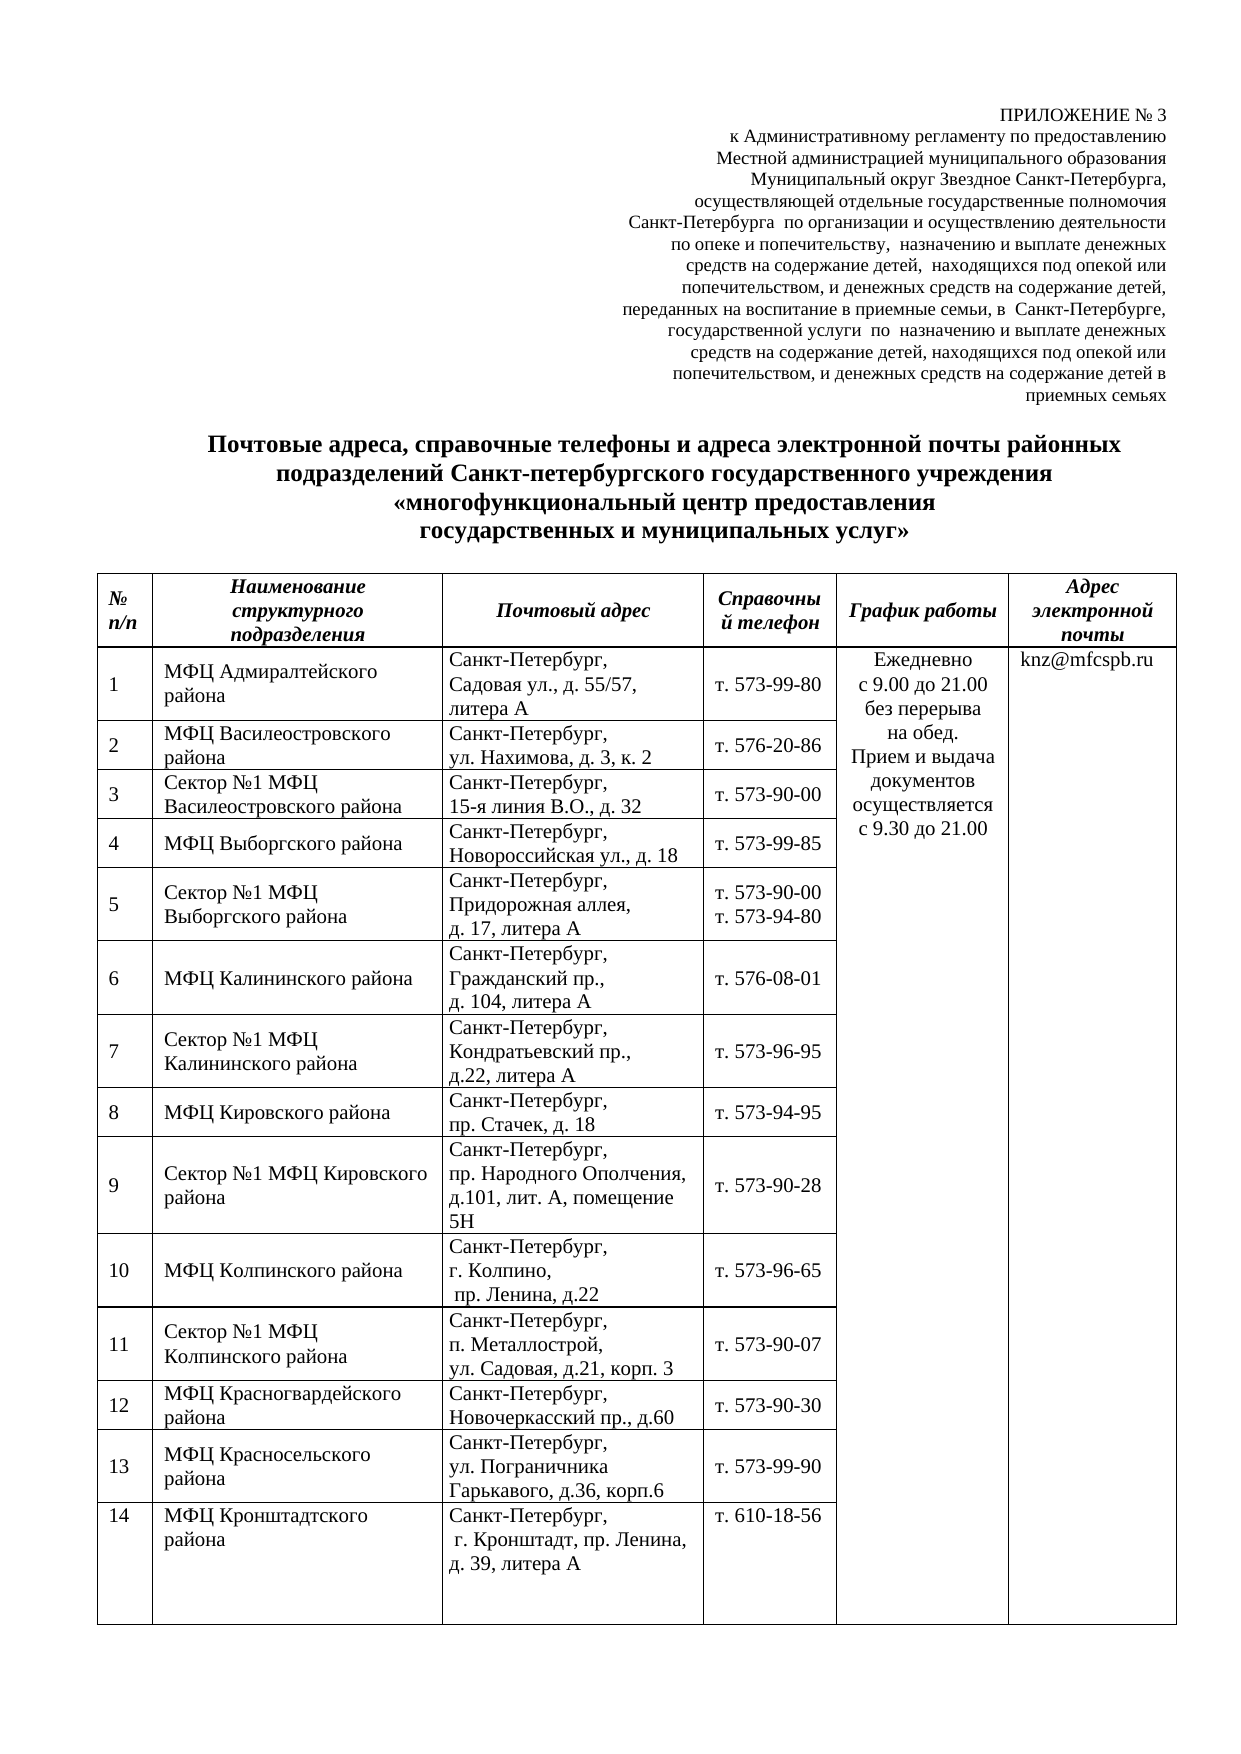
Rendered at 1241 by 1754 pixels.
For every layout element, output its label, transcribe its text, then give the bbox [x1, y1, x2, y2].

table_cell МФЦ Кировского района [153, 1088, 442, 1136]
table_cell 11 [98, 1308, 152, 1380]
table_cell т. 573-99-80 [704, 648, 836, 719]
table_cell МФЦ Красногвардейского района [153, 1381, 442, 1429]
table_header Наименование структурного подразделения [153, 574, 442, 646]
table_cell Санкт-Петербург, пр. Стачек, д. 18 [443, 1088, 703, 1136]
table_cell МФЦ Калининского района [153, 941, 442, 1013]
table_cell Сектор №1 МФЦ Кировского района [153, 1137, 442, 1233]
table_cell 8 [98, 1088, 152, 1136]
table_cell Сектор №1 МФЦ Калининского района [153, 1015, 442, 1087]
table_cell т. 573-90-00 т. 573-94-80 [704, 868, 836, 940]
table_cell т. 573-99-90 [704, 1430, 836, 1502]
table_cell т. 573-99-85 [704, 819, 836, 867]
text к Административному регламенту по предоставлению Местной администрацией муниципального образования Муниципальный округ Звездное Санкт-Петербурга, осуществляющей отдельные государственные полномочия Санкт-Петербурга по организации и осуществлению деятельности по опеке и попечительству, назначению и выплате денежных средств на содержание детей, находящихся под опекой или попечительством, и денежных средств на содержание детей, переданных на воспитание в приемные семьи, в Санкт-Петербурге, государственной услуги по назначению и выплате денежных средств на содержание детей, находящихся под опекой или попечительством, и денежных средств на содержание детей в приемных семьях [620, 125, 1167, 405]
table_cell 4 [98, 819, 152, 867]
table_cell т. 573-90-30 [704, 1381, 836, 1429]
table_cell т. 576-08-01 [704, 941, 836, 1013]
table_cell Сектор №1 МФЦ Колпинского района [153, 1308, 442, 1380]
table_cell т. 576-20-86 [704, 721, 836, 769]
table_cell 5 [98, 868, 152, 940]
table_cell т. 573-94-95 [704, 1088, 836, 1136]
table_cell Санкт-Петербург, г. Колпино, пр. Ленина, д.22 [443, 1234, 703, 1306]
table_header Справочный телефон [704, 574, 836, 646]
table_cell т. 573-96-95 [704, 1015, 836, 1087]
table_cell Санкт-Петербург, Кондратьевский пр., д.22, литера А [443, 1015, 703, 1087]
table_cell Санкт-Петербург, Садовая ул., д. 55/57, литера А [443, 648, 703, 719]
table_cell МФЦ Василеостровского района [153, 721, 442, 769]
table_cell МФЦ Колпинского района [153, 1234, 442, 1306]
table_cell 14 [98, 1503, 152, 1623]
table_cell т. 573-96-65 [704, 1234, 836, 1306]
table_cell 9 [98, 1137, 152, 1233]
table_cell 1 [98, 648, 152, 719]
table_cell 13 [98, 1430, 152, 1502]
table_cell 3 [98, 770, 152, 818]
table_cell Санкт-Петербург, ул. Пограничника Гарькавого, д.36, корп.6 [443, 1430, 703, 1502]
table_cell т. 610-18-56 [704, 1503, 836, 1623]
table_cell т. 573-90-00 [704, 770, 836, 818]
table_cell 12 [98, 1381, 152, 1429]
table_cell Санкт-Петербург, Гражданский пр., д. 104, литера А [443, 941, 703, 1013]
table_cell Сектор №1 МФЦ Выборгского района [153, 868, 442, 940]
text Почтовые адреса, справочные телефоны и адреса электронной почты районных подразделений Санкт-петербургского государственного учреждения [177, 429, 1152, 487]
table_cell Санкт-Петербург, 15-я линия В.О., д. 32 [443, 770, 703, 818]
table_cell Сектор №1 МФЦ Василеостровского района [153, 770, 442, 818]
text «многофункциональный центр предоставления [177, 487, 1152, 516]
table_cell т. 573-90-28 [704, 1137, 836, 1233]
table_cell т. 573-90-07 [704, 1308, 836, 1380]
table_cell 2 [98, 721, 152, 769]
table_cell 10 [98, 1234, 152, 1306]
table_header Адрес электронной почты [1009, 574, 1176, 646]
table_cell knz@mfcspb.ru [1009, 648, 1176, 1623]
table_cell МФЦ Кронштадтского района [153, 1503, 442, 1623]
table_cell Санкт-Петербург, пр. Народного Ополчения, д.101, лит. А, помещение 5Н [443, 1137, 703, 1233]
table_cell МФЦ Красносельского района [153, 1430, 442, 1502]
table_header Почтовый адрес [443, 574, 703, 646]
table_cell МФЦ Адмиралтейского района [153, 648, 442, 719]
table_cell Санкт-Петербург, Придорожная аллея, д. 17, литера А [443, 868, 703, 940]
table_cell Санкт-Петербург, г. Кронштадт, пр. Ленина, д. 39, литера А [443, 1503, 703, 1623]
table_cell Санкт-Петербург, Новочеркасский пр., д.60 [443, 1381, 703, 1429]
text ПРИЛОЖЕНИЕ № 3 [177, 103, 1167, 125]
table_cell МФЦ Выборгского района [153, 819, 442, 867]
table_header № п/п [98, 574, 152, 646]
table_cell Санкт-Петербург, Новороссийская ул., д. 18 [443, 819, 703, 867]
table_cell 6 [98, 941, 152, 1013]
table_header График работы [837, 574, 1008, 646]
table_cell Санкт-Петербург, ул. Нахимова, д. 3, к. 2 [443, 721, 703, 769]
table_cell 7 [98, 1015, 152, 1087]
table_cell Санкт-Петербург, п. Металлострой, ул. Садовая, д.21, корп. 3 [443, 1308, 703, 1380]
table_cell Ежедневно с 9.00 до 21.00 без перерыва на обед. Прием и выдача документов осуществляется с 9.30 до 21.00 [837, 648, 1008, 1623]
text государственных и муниципальных услуг» [177, 516, 1152, 544]
